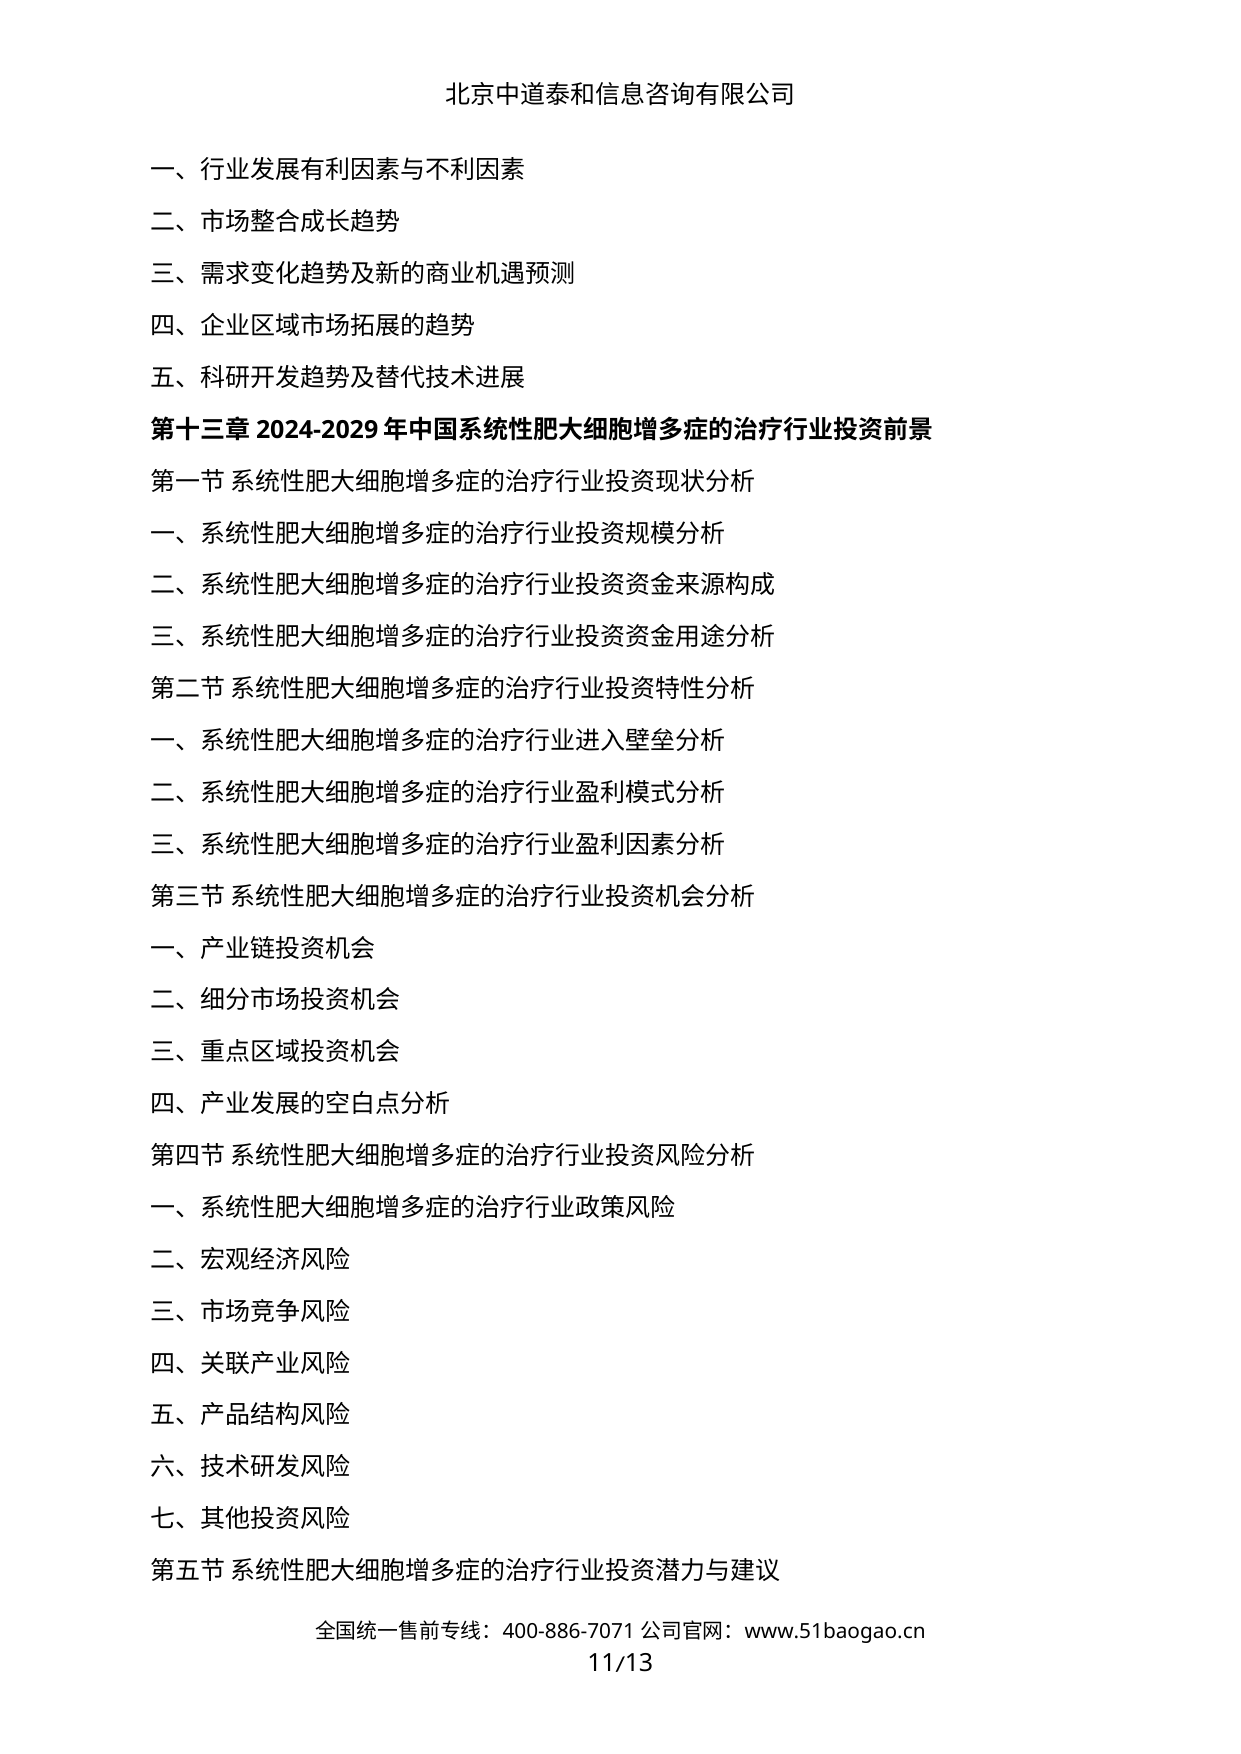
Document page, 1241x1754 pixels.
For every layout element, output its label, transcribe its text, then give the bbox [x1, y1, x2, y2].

text 五、科研开发趋势及替代技术进展 [150, 357, 1090, 394]
text 四、关联产业风险 [150, 1343, 1090, 1379]
text 三、需求变化趋势及新的商业机遇预测 [150, 254, 1090, 290]
text 一、产业链投资机会 [150, 928, 1090, 964]
text 三、市场竞争风险 [150, 1291, 1090, 1327]
text 三、系统性肥大细胞增多症的治疗行业盈利因素分析 [150, 824, 1090, 861]
text 二、市场整合成长趋势 [150, 202, 1090, 238]
text 第四节 系统性肥大细胞增多症的治疗行业投资风险分析 [150, 1136, 1090, 1172]
text 四、企业区域市场拓展的趋势 [150, 306, 1090, 342]
text 一、系统性肥大细胞增多症的治疗行业政策风险 [150, 1187, 1090, 1224]
text 七、其他投资风险 [150, 1499, 1090, 1535]
text 二、宏观经济风险 [150, 1239, 1090, 1276]
text 一、系统性肥大细胞增多症的治疗行业投资规模分析 [150, 513, 1090, 549]
text 四、产业发展的空白点分析 [150, 1084, 1090, 1120]
text 五、产品结构风险 [150, 1395, 1090, 1431]
text 第十三章 2024-2029年中国系统性肥大细胞增多症的治疗行业投资前景 [150, 409, 1090, 446]
text 六、技术研发风险 [150, 1447, 1090, 1483]
text 第三节 系统性肥大细胞增多症的治疗行业投资机会分析 [150, 876, 1090, 912]
text 第五节 系统性肥大细胞增多症的治疗行业投资潜力与建议 [150, 1551, 1090, 1587]
text 三、重点区域投资机会 [150, 1032, 1090, 1068]
text 第一节 系统性肥大细胞增多症的治疗行业投资现状分析 [150, 461, 1090, 497]
text 二、系统性肥大细胞增多症的治疗行业盈利模式分析 [150, 772, 1090, 809]
text 一、系统性肥大细胞增多症的治疗行业进入壁垒分析 [150, 721, 1090, 757]
text 一、行业发展有利因素与不利因素 [150, 150, 1090, 186]
text 二、系统性肥大细胞增多症的治疗行业投资资金来源构成 [150, 565, 1090, 601]
text 第二节 系统性肥大细胞增多症的治疗行业投资特性分析 [150, 669, 1090, 705]
text 三、系统性肥大细胞增多症的治疗行业投资资金用途分析 [150, 617, 1090, 653]
text 二、细分市场投资机会 [150, 980, 1090, 1016]
